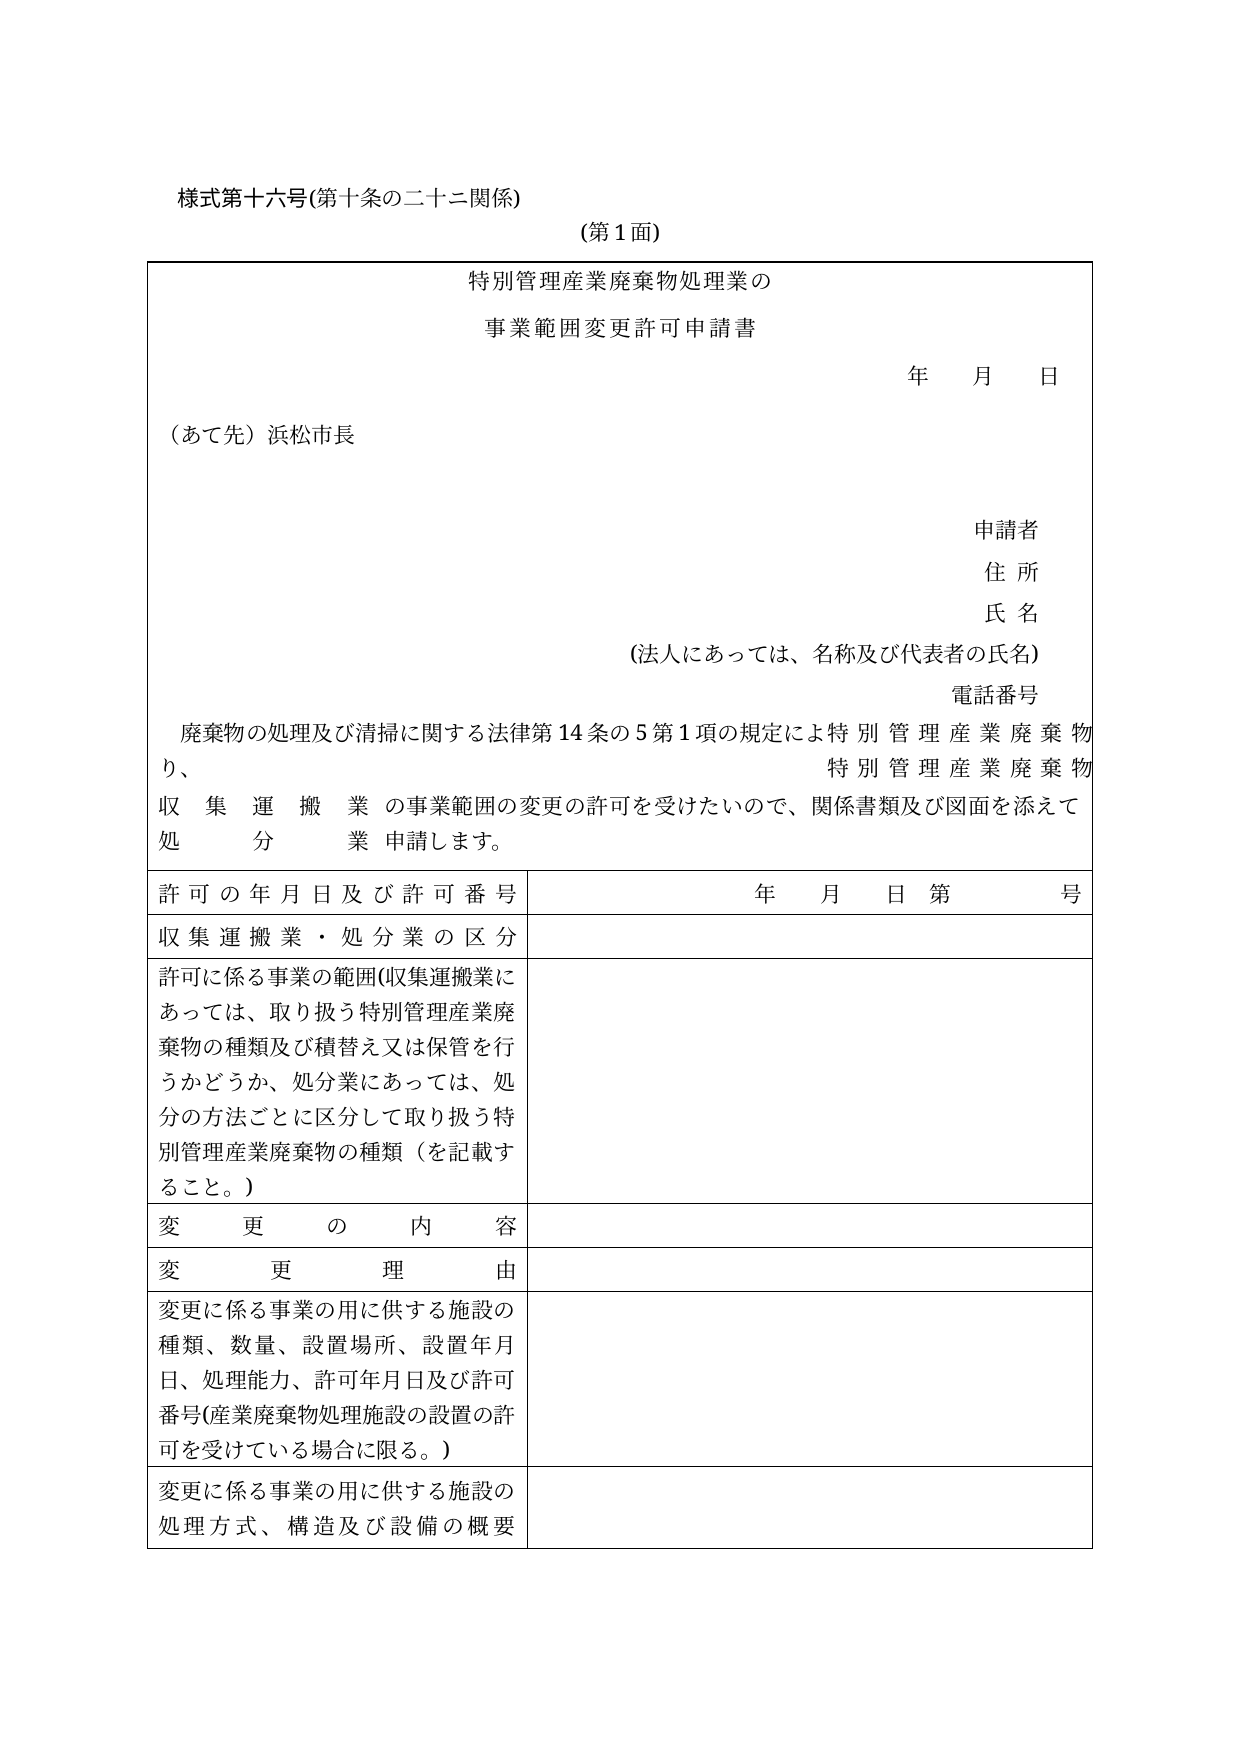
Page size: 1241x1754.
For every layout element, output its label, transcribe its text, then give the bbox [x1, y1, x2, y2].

text (第1面) [177, 214, 1063, 249]
table_cell [528, 959, 1092, 1203]
table_cell [528, 1292, 1092, 1466]
table_cell 収集運搬業 処分業 [148, 788, 384, 870]
table_cell 許可の年月日及び許可番号 [148, 871, 527, 914]
table_cell [528, 1204, 1092, 1247]
table_cell [528, 915, 1092, 958]
table_cell 収集運搬業・処分業の区分 [148, 915, 527, 958]
text 様式第十六号(第十条の二十ニ関係) [177, 179, 1063, 214]
table_cell 変更に係る事業の用に供する施設の処理方式、構造及び設備の概要 [148, 1467, 527, 1548]
table_cell 特別管理産業廃棄物 特別管理産業廃棄物 [827, 711, 1092, 788]
table_cell の事業範囲の変更の許可を受けたいので、関係書類及び図面を添えて申請します。 [384, 788, 1092, 870]
table_cell 変更に係る事業の用に供する施設の種類、数量、設置場所、設置年月日、処理能力、許可年月日及び許可番号(産業廃棄物処理施設の設置の許可を受けている場合に限る。) [148, 1292, 527, 1466]
table_cell [528, 1467, 1092, 1548]
table_cell 廃棄物の処理及び清掃に関する法律第14条の5第1項の規定により、 [148, 711, 827, 788]
table_cell 年 月 日 第 号 [528, 871, 1092, 914]
table_cell 許可に係る事業の範囲(収集運搬業にあっては、取り扱う特別管理産業廃棄物の種類及び積替え又は保管を行うかどうか、処分業にあっては、処分の方法ごとに区分して取り扱う特別管理産業廃棄物の種類（を記載すること。) [148, 959, 527, 1203]
table_header 特別管理産業廃棄物処理業の 事業範囲変更許可申請書 年 月 日 （あて先）浜松市長 申請者 住所 氏名 (法人にあっては、名称及び代表者の氏名) 電話番号 [148, 263, 1092, 711]
table_cell 変更の内容 [148, 1204, 527, 1247]
table_cell 変更理由 [148, 1248, 527, 1291]
table_cell [528, 1248, 1092, 1291]
